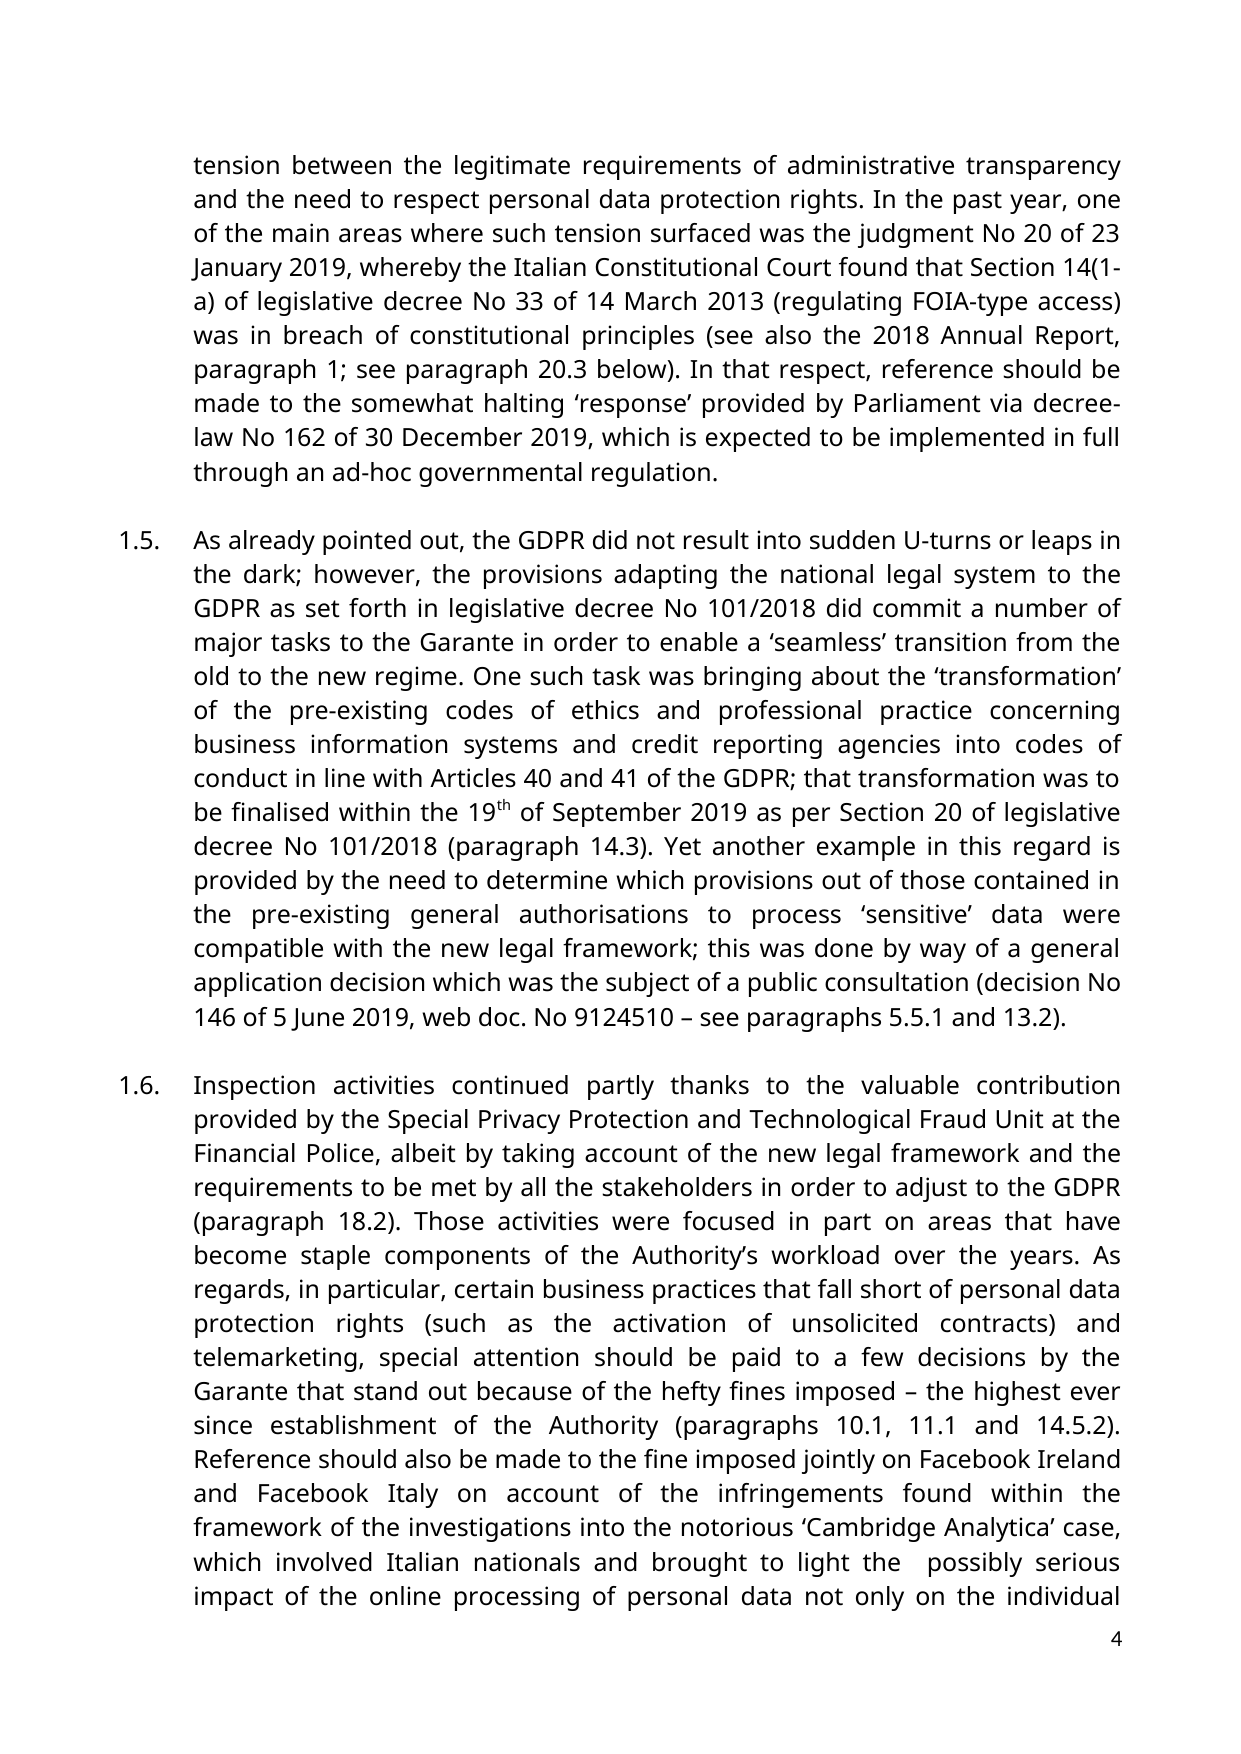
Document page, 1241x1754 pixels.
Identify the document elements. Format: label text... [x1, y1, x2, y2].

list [118, 1067, 1122, 1612]
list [118, 148, 1122, 488]
list As already pointed out, the GDPR did not result into sudden U-turns or leaps in the dark; however, the provisions adapting the national legal system to the GDPR as set forth in legislative decree No 101/2018 did commit a number of major tasks to the Garante in order to enable a ‘seamless’ transition from the old to the new regime. One such task was bringing about the ‘transformation’ of the pre-existing codes of ethics and professional practice concerning business information systems and credit reporting agencies into codes of conduct in line with Articles 40 and 41 of the GDPR; that transformation was to be finalised within the 19th of September 2019 as per Section 20 of legislative decree No 101/2018 (paragraph 14.3). Yet another example in this regard is provided by the need to determine which provisions out of those contained in the pre-existing general authorisations to process ‘sensitive’ data were compatible with the new legal framework; this was done by way of a general application decision which was the subject of a public consultation (decision No 146 of 5 June 2019, web doc. No 9124510 – see paragraphs 5.5.1 and 13.2). [118, 522, 1122, 1033]
